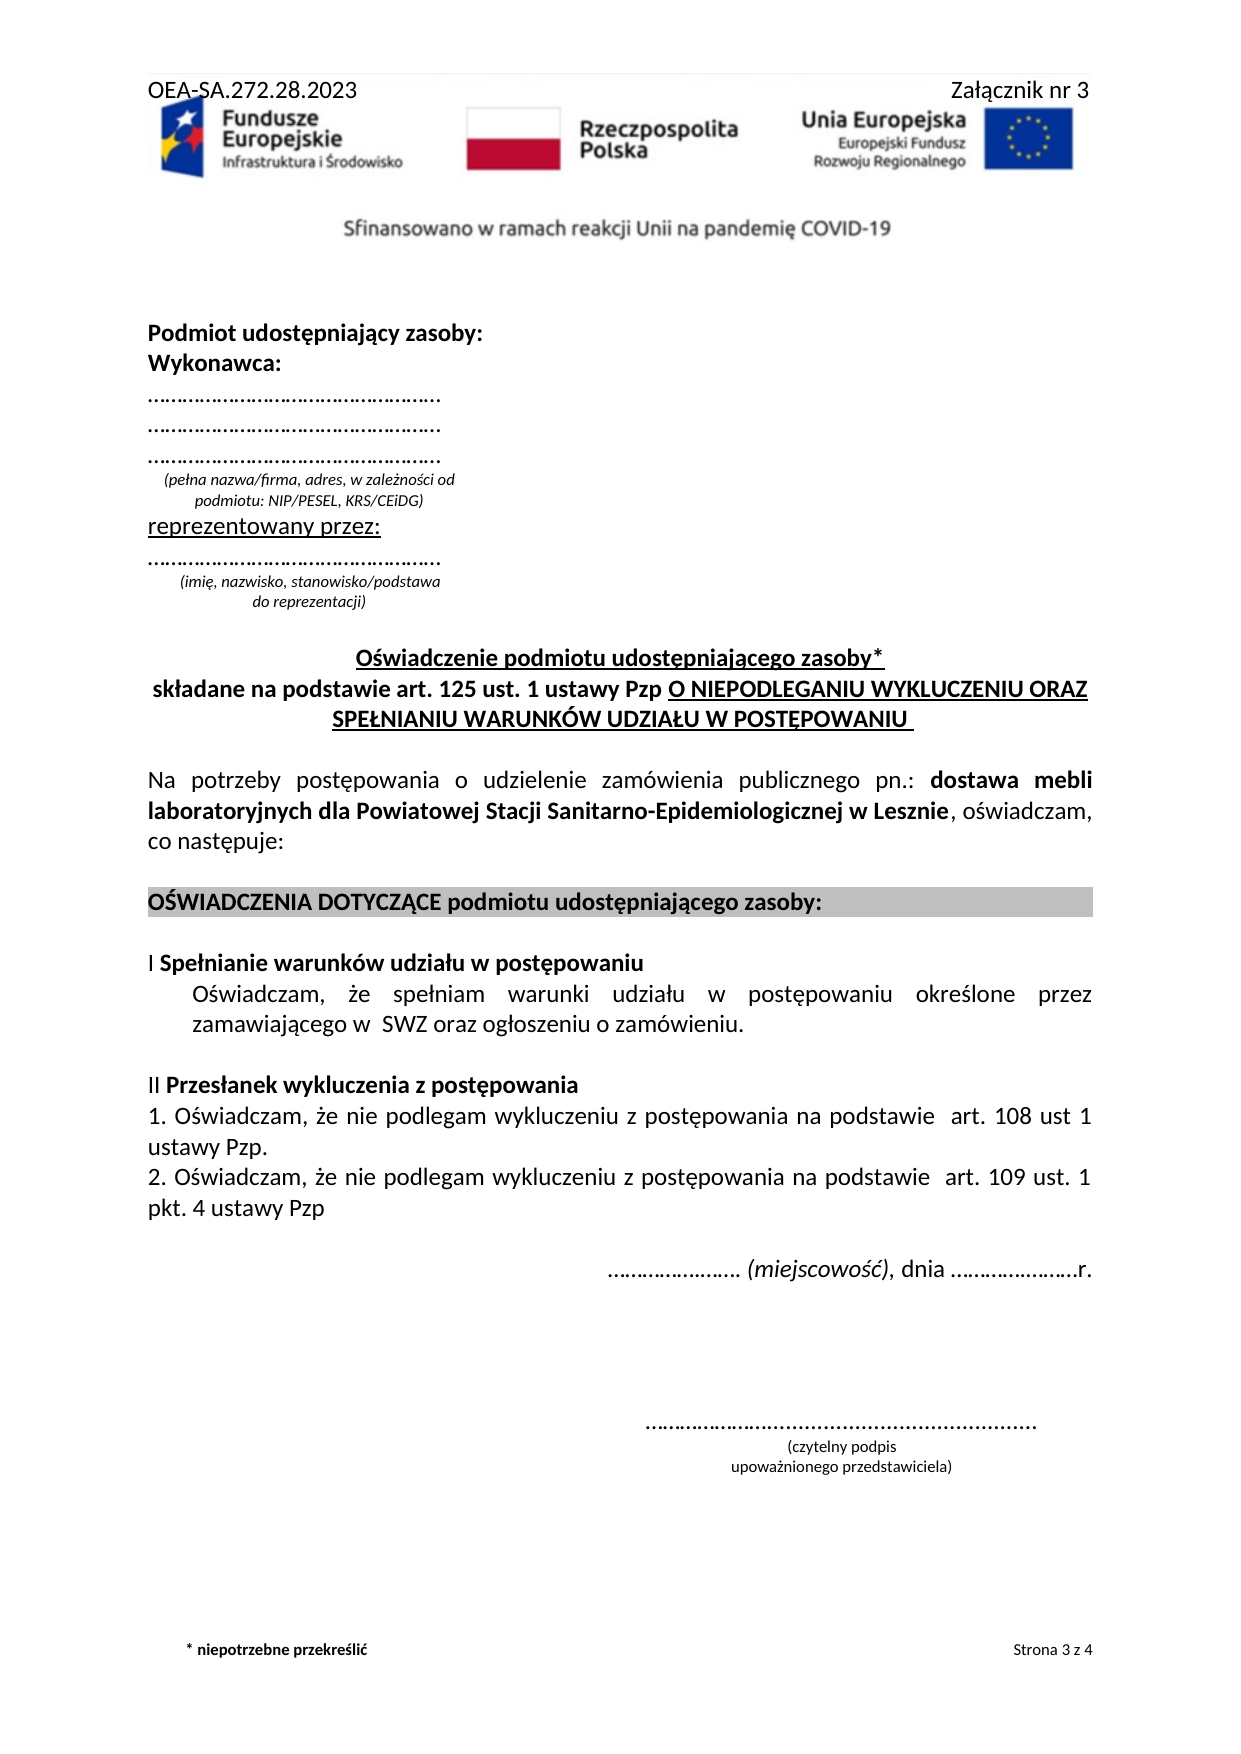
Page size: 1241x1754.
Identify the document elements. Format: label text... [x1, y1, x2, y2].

text Wykonawca: [148, 347, 1093, 378]
picture [146, 73, 1092, 256]
text …………………………………………… [148, 541, 472, 571]
text …………………………………………… [148, 439, 472, 469]
text do reprezentacji) [148, 592, 472, 612]
text Na potrzeby postępowania o udzielenie zamówienia publicznego pn.: dostawa mebli laboratoryjnych dla Powiatowej Stacji Sanitarno-Epidemiologicznej w Lesznie, oświadczam, co następuje: [148, 764, 1093, 856]
text (imię, nazwisko, stanowisko/podstawa [148, 571, 472, 592]
text Podmiot udostępniający zasoby: [148, 317, 1093, 347]
list 2. Oświadczam, że nie podlegam wykluczeniu z postępowania na podstawie art. 109 ust. 1 pkt. 4 ustawy Pzp [148, 1161, 1093, 1222]
text upoważnionego przedstawiciela) [591, 1456, 1093, 1477]
text reprezentowany przez: [148, 510, 1093, 541]
list 1. Oświadczam, że nie podlegam wykluczeniu z postępowania na podstawie art. 108 ust 1 ustawy Pzp. [148, 1100, 1093, 1161]
text …………………………………………… [148, 408, 472, 439]
list Oświadczam, że spełniam warunki udziału w postępowaniu określone przez zamawiającego w SWZ oraz ogłoszeniu o zamówieniu. [192, 978, 1093, 1039]
text składane na podstawie art. 125 ust. 1 ustawy Pzp O NIEPODLEGANIU WYKLUCZENIU ORAZ SPEŁNIANIU WARUNKÓW UDZIAŁU W POSTĘPOWANIU [148, 673, 1093, 734]
text …………………........................................... [591, 1405, 1093, 1436]
text OŚWIADCZENIA DOTYCZĄCE podmiotu udostępniającego zasoby: [148, 887, 1093, 917]
text Oświadczenie podmiotu udostępniającego zasoby* [148, 642, 1093, 673]
text II Przesłanek wykluczenia z postępowania [148, 1070, 1093, 1100]
text (czytelny podpis [591, 1436, 1093, 1456]
text (pełna nazwa/firma, adres, w zależności od podmiotu: NIP/PESEL, KRS/CEiDG) [148, 469, 472, 510]
list I Spełnianie warunków udziału w postępowaniu [148, 948, 1093, 978]
text …………………………………………… [148, 378, 472, 408]
text …………….……. (miejscowość), dnia ………….………r. [148, 1253, 1093, 1283]
